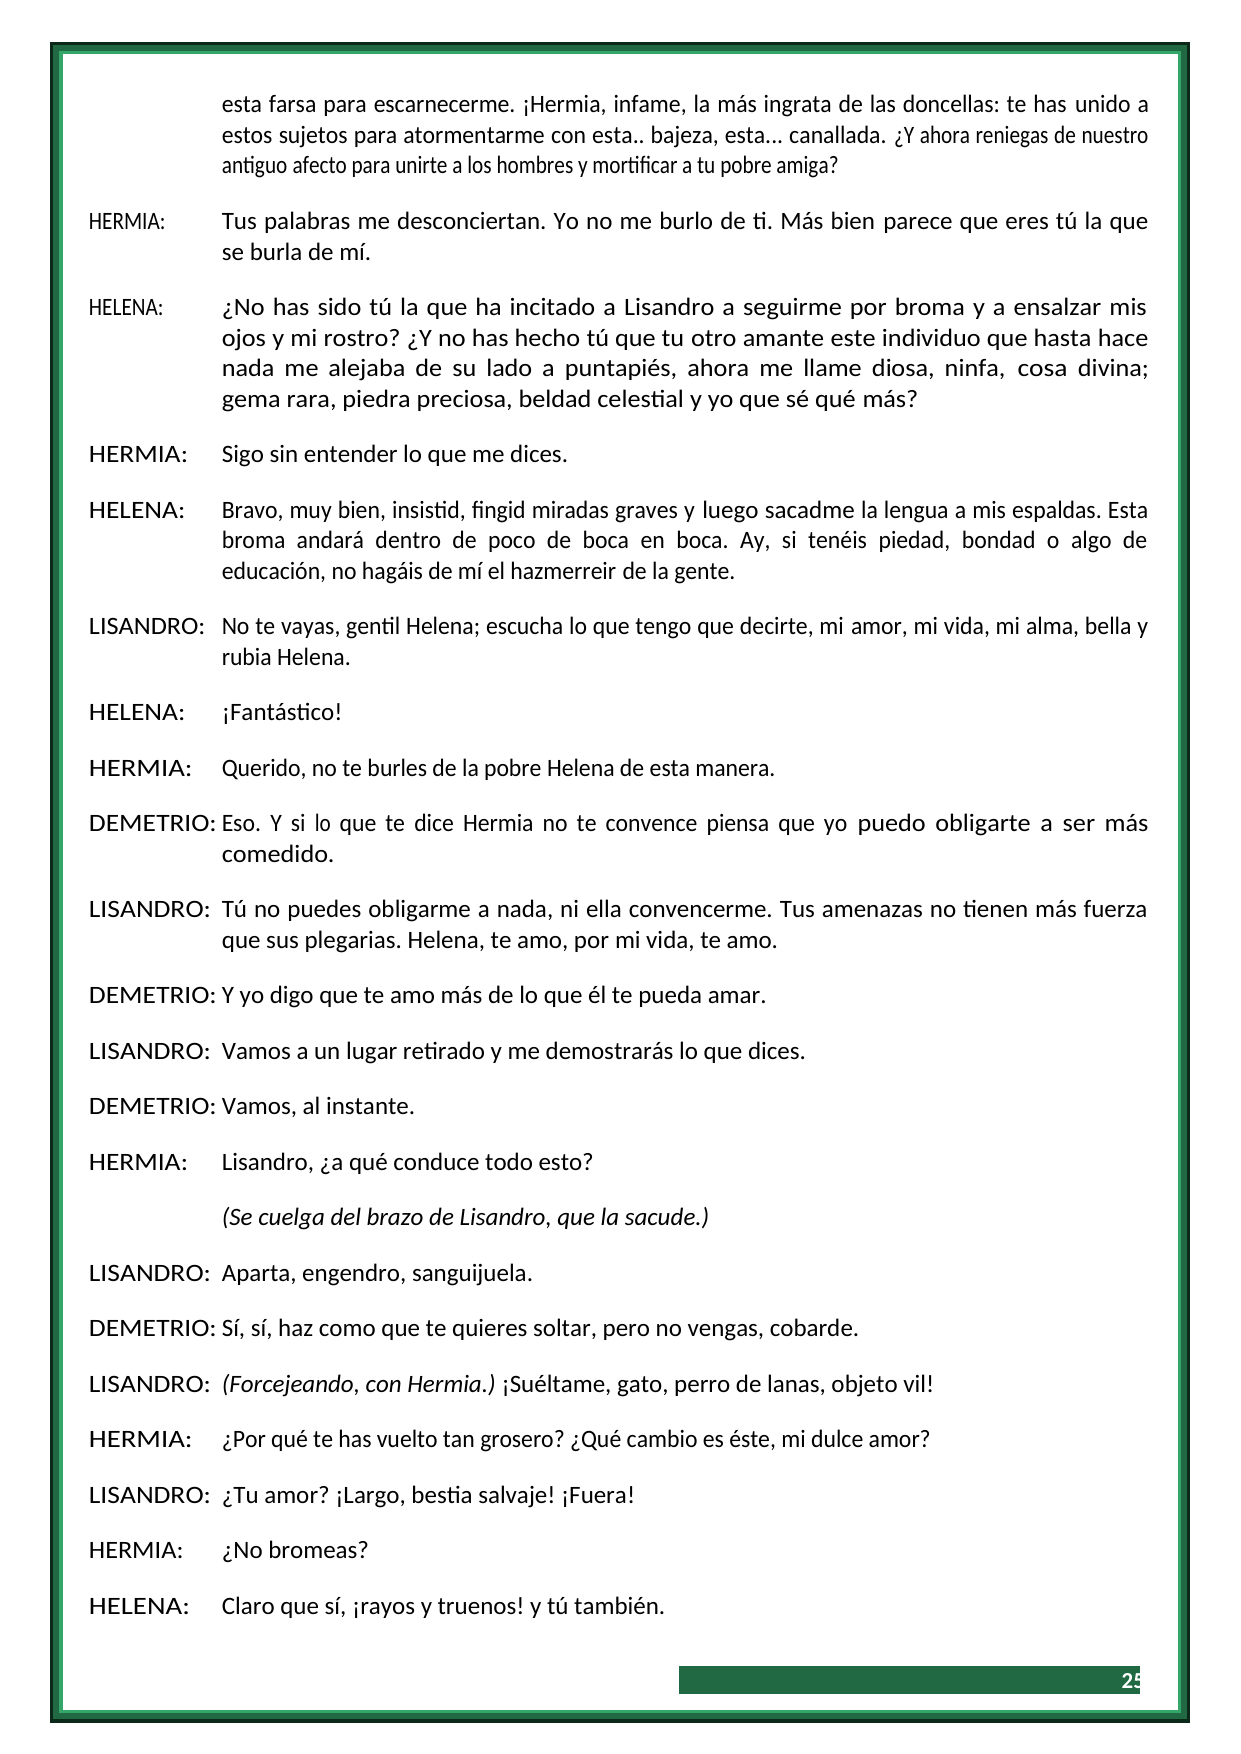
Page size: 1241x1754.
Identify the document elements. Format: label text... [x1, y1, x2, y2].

text HERMIA: Lisandro, ¿a qué conduce todo esto? [89, 1146, 1149, 1177]
text HELENA: Claro que sí, ¡rayos y truenos! y tú también. [89, 1590, 1149, 1621]
text HERMIA: Tus palabras me desconciertan. Yo no me burlo de ti. Más bien parece que eres tú la que se burla de mí. [89, 205, 1149, 266]
text LISANDRO: Vamos a un lugar retirado y me demostrarás lo que dices. [89, 1035, 1149, 1066]
text DEMETRIO: Sí, sí, haz como que te quieres soltar, pero no vengas, cobarde. [89, 1313, 1149, 1343]
text DEMETRIO: Y yo digo que te amo más de lo que él te pueda amar. [89, 979, 1149, 1010]
text HERMIA: Sigo sin entender lo que me dices. [89, 438, 1149, 469]
text HERMIA: Querido, no te burles de la pobre Helena de esta manera. [89, 752, 1149, 782]
text LISANDRO: Aparta, engendro, sanguijuela. [89, 1257, 1149, 1288]
text HELENA: ¿No has sido tú la que ha incitado a Lisandro a seguirme por broma y a ensalzar mis ojos y mi rostro? ¿Y no has hecho tú que tu otro amante este individuo que hasta hace nada me alejaba de su lado a puntapiés, ahora me llame diosa, ninfa, cosa divina; gema rara, piedra preciosa, beldad celestial y yo que sé qué más? [89, 291, 1149, 413]
text HERMIA: ¿Por qué te has vuelto tan grosero? ¿Qué cambio es éste, mi dulce amor? [89, 1424, 1149, 1454]
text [89, 88, 1149, 180]
text DEMETRIO: Eso. Y si lo que te dice Hermia no te convence piensa que yo puedo obligarte a ser más comedido. [89, 807, 1149, 868]
text LISANDRO: (Forcejeando, con Hermia.) ¡Suéltame, gato, perro de lanas, objeto vil! [89, 1368, 1149, 1399]
text LISANDRO: ¿Tu amor? ¡Largo, bestia salvaje! ¡Fuera! [89, 1479, 1149, 1510]
text HERMIA: ¿No bromeas? [89, 1535, 1149, 1565]
text LISANDRO: No te vayas, gentil Helena; escucha lo que tengo que decirte, mi amor, mi vida, mi alma, bella y rubia Helena. [89, 610, 1149, 671]
text (Se cuelga del brazo de Lisandro, que la sacude.) [89, 1202, 1149, 1232]
text HELENA: Bravo, muy bien, insistid, fingid miradas graves y luego sacadme la lengua a mis espaldas. Esta broma andará dentro de poco de boca en boca. Ay, si tenéis piedad, bondad o algo de educación, no hagáis de mí el hazmerreir de la gente. [89, 494, 1149, 585]
text HELENA: ¡Fantástico! [89, 696, 1149, 727]
text DEMETRIO: Vamos, al instante. [89, 1091, 1149, 1121]
text LISANDRO: Tú no puedes obligarme a nada, ni ella convencerme. Tus amenazas no tienen más fuerza que sus plegarias. Helena, te amo, por mi vida, te amo. [89, 893, 1149, 954]
